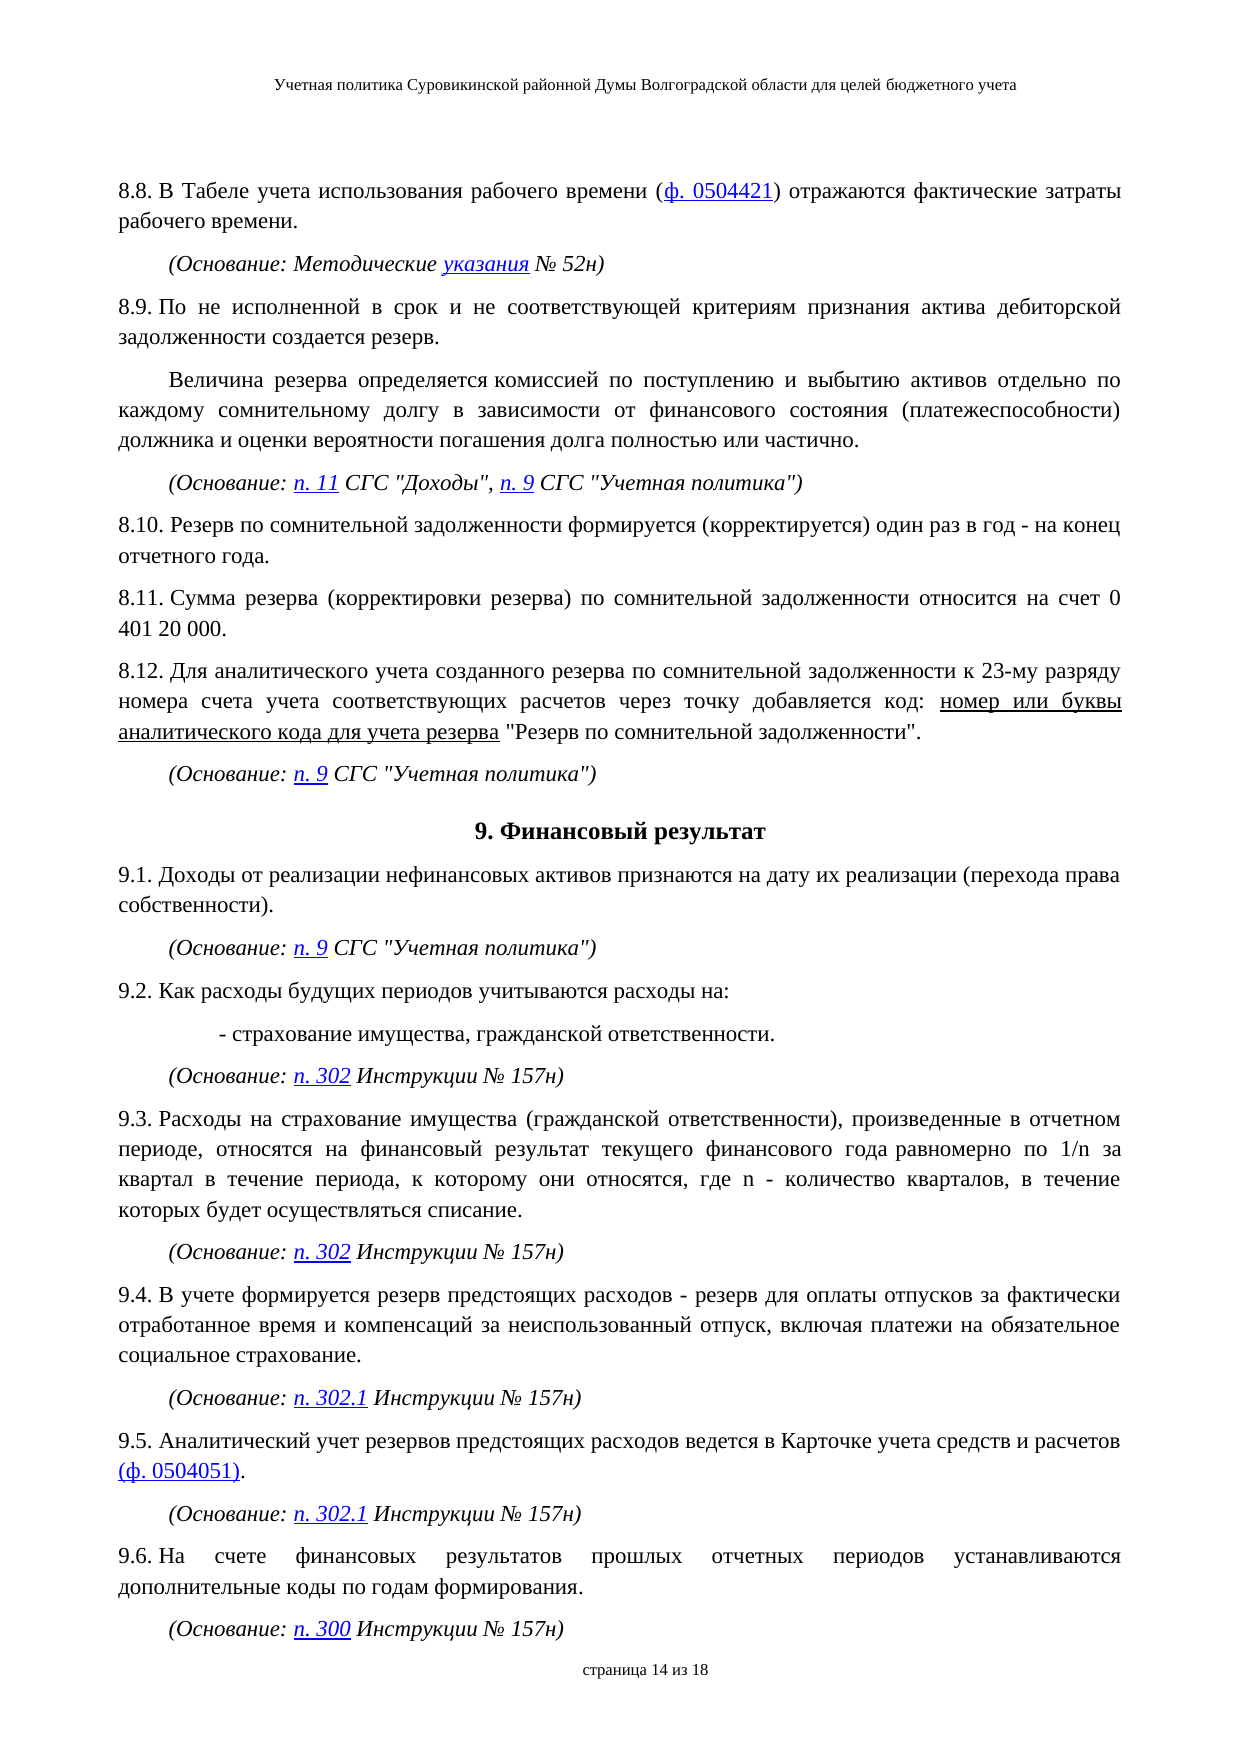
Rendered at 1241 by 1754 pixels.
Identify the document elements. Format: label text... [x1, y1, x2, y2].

subtitle На счете финансовых результатов прошлых отчетных периодов устанавливаются дополнительные коды по годам формирования. [118, 1542, 1122, 1599]
subtitle В Табеле учета использования рабочего времени (ф. 0504421) отражаются фактические затраты рабочего времени. [118, 177, 1122, 234]
subtitle Как расходы будущих периодов учитываются расходы на: [118, 977, 1122, 1003]
subtitle Резерв по сомнительной задолженности формируется (корректируется) один раз в год - на конец отчетного года. [118, 512, 1122, 568]
subtitle Доходы от реализации нефинансовых активов признаются на дату их реализации (перехода права собственности). [118, 861, 1122, 918]
text (Основание: п. 302 Инструкции № 157н) [118, 1238, 1122, 1265]
list страхование имущества, гражданской ответственности. [168, 1019, 1122, 1046]
text (Основание: п. 11 СГС "Доходы", п. 9 СГС "Учетная политика") [118, 469, 1122, 495]
subtitle Финансовый результат [118, 816, 1122, 844]
text (Основание: п. 9 СГС "Учетная политика") [118, 761, 1122, 787]
subtitle По не исполненной в срок и не соответствующей критериям признания актива дебиторской задолженности создается резерв. [118, 293, 1122, 349]
subtitle Аналитический учет резервов предстоящих расходов ведется в Карточке учета средств и расчетов (ф. 0504051). [118, 1427, 1122, 1483]
text (Основание: п. 302.1 Инструкции № 157н) [118, 1384, 1122, 1411]
text (Основание: п. 302 Инструкции № 157н) [118, 1062, 1122, 1089]
subtitle В учете формируется резерв предстоящих расходов - резерв для оплаты отпусков за фактически отработанное время и компенсаций за неиспользованный отпуск, включая платежи на обязательное социальное страхование. [118, 1281, 1122, 1368]
subtitle Расходы на страхование имущества (гражданской ответственности), произведенные в отчетном периоде, относятся на финансовый результат текущего финансового года равномерно по 1/n за квартал в течение периода, к которому они относятся, где n - количество кварталов, в течение которых будет осуществляться списание. [118, 1105, 1122, 1222]
text Величина резерва определяется комиссией по поступлению и выбытию активов отдельно по каждому сомнительному долгу в зависимости от финансового состояния (платежеспособности) должника и оценки вероятности погашения долга полностью или частично. [118, 366, 1122, 452]
subtitle Сумма резерва (корректировки резерва) по сомнительной задолженности относится на счет 0 401 20 000. [118, 584, 1122, 641]
subtitle (Основание: п. 300 Инструкции № 157н) [168, 1615, 1122, 1642]
subtitle Для аналитического учета созданного резерва по сомнительной задолженности к 23-му разряду номера счета учета соответствующих расчетов через точку добавляется код: номер или буквы аналитического кода для учета резерва "Резерв по сомнительной задолженности". [118, 657, 1122, 744]
text (Основание: п. 302.1 Инструкции № 157н) [118, 1500, 1122, 1526]
text (Основание: Методические указания № 52н) [118, 250, 1122, 276]
text (Основание: п. 9 СГС "Учетная политика") [118, 934, 1122, 961]
